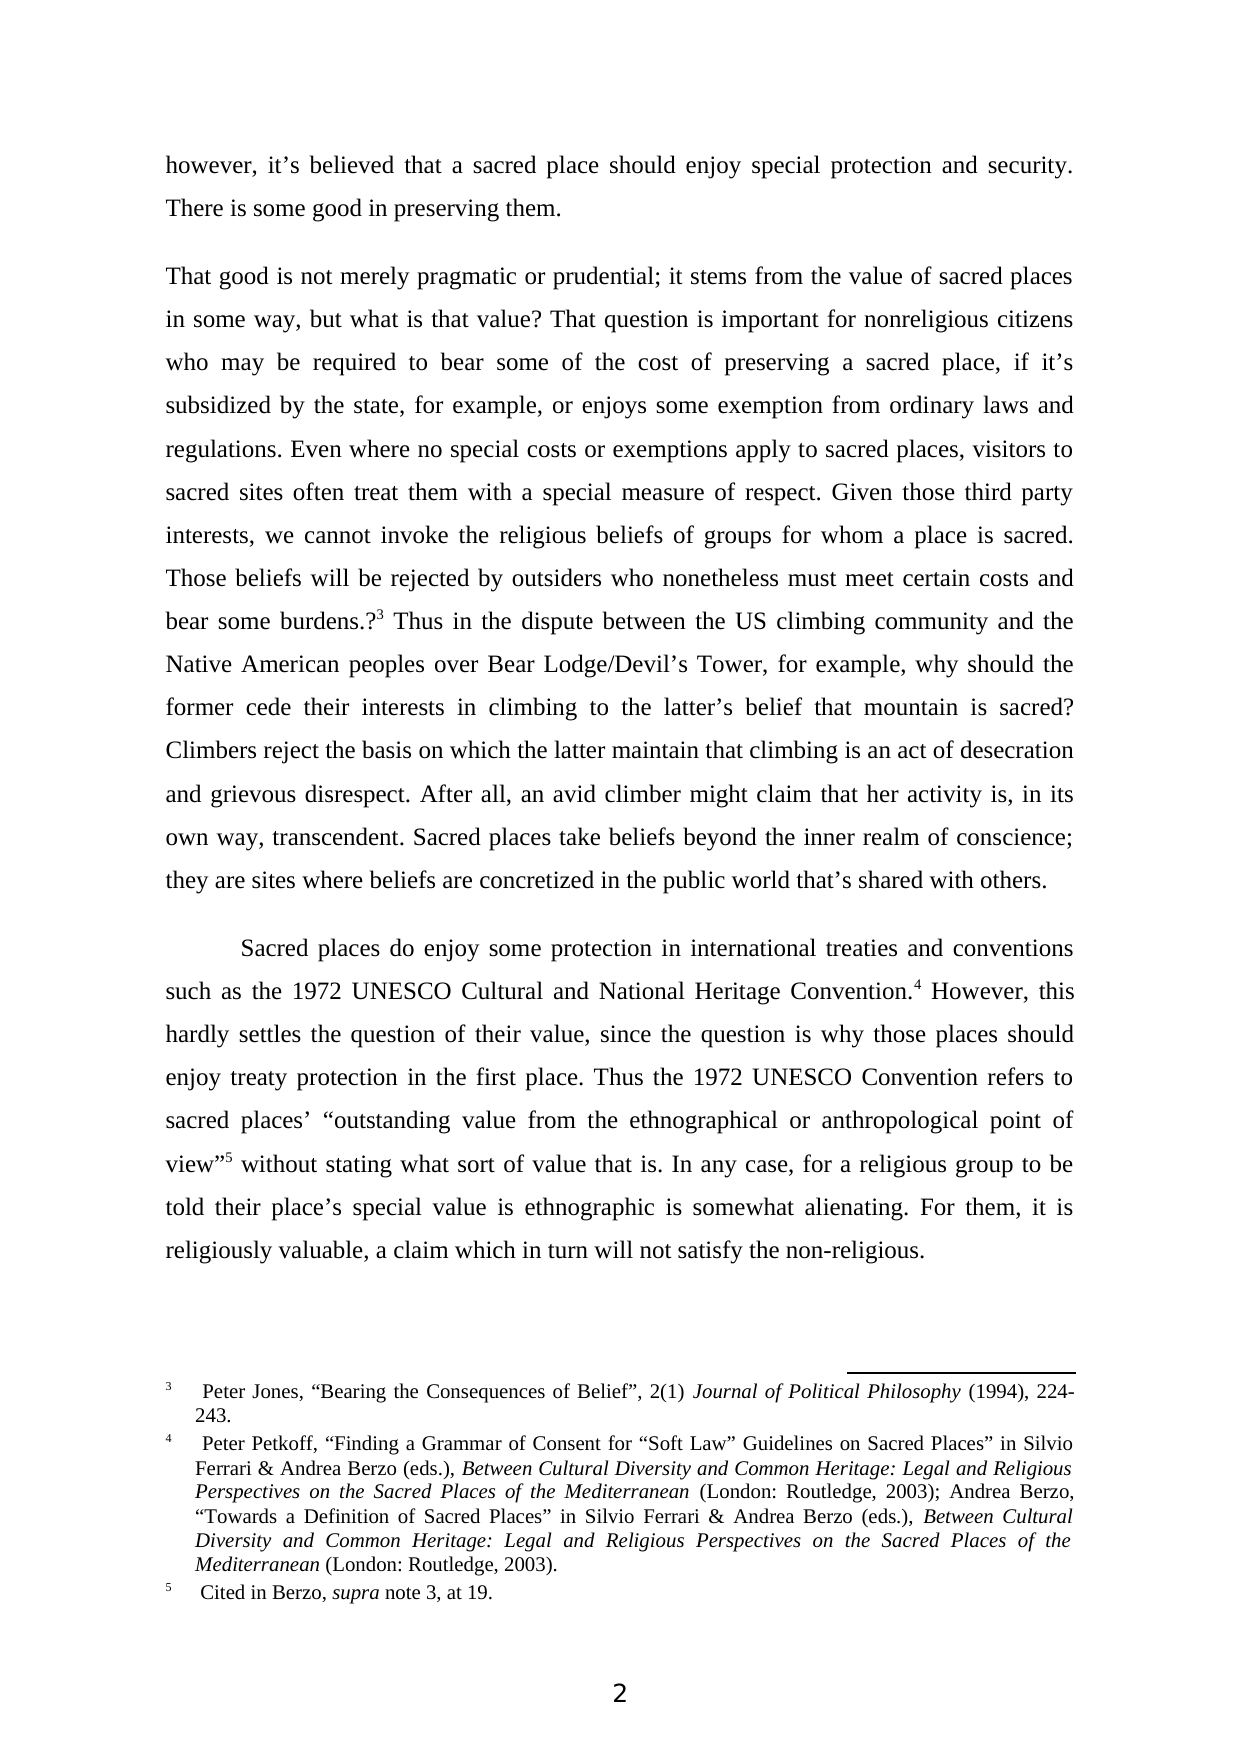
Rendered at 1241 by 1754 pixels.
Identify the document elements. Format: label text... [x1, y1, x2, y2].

text That good is not merely pragmatic or prudential; it stems from the value of sacred places in some way, but what is that value? That question is important for nonreligious citizens who may be required to bear some of the cost of preserving a sacred place, if it’s subsidized by the state, for example, or enjoys some exemption from ordinary laws and regulations. Even where no special costs or exemptions apply to sacred places, visitors to sacred sites often treat them with a special measure of respect. Given those third party interests, we cannot invoke the religious beliefs of groups for whom a place is sacred. Those beliefs will be rejected by outsiders who nonetheless must meet certain costs and bear some burdens.? Thus in the dispute between the US climbing community and the Native American peoples over Bear Lodge/Devil’s Tower, for example, why should the former cede their interests in climbing to the latter’s belief that mountain is sacred? Climbers reject the basis on which the latter maintain that climbing is an act of desecration and grievous disrespect. After all, an avid climber might claim that her activity is, in its own way, transcendent. Sacred places take beliefs beyond the inner realm of conscience; they are sites where beliefs are concretized in the public world that’s shared with others. [165, 261, 1075, 894]
text Sacred places do enjoy some protection in international treaties and conventions such as the 1972 UNESCO Cultural and National Heritage Convention. However, this hardly settles the question of their value, since the question is why those places should enjoy treaty protection in the first place. Thus the 1972 UNESCO Convention refers to sacred places’ “outstanding value from the ethnographical or anthropological point of view” without stating what sort of value that is. In any case, for a religious group to be told their place’s special value is ethnographic is somewhat alienating. For them, it is religiously valuable, a claim which in turn will not satisfy the non-religious. [165, 933, 1075, 1264]
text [165, 150, 1075, 222]
